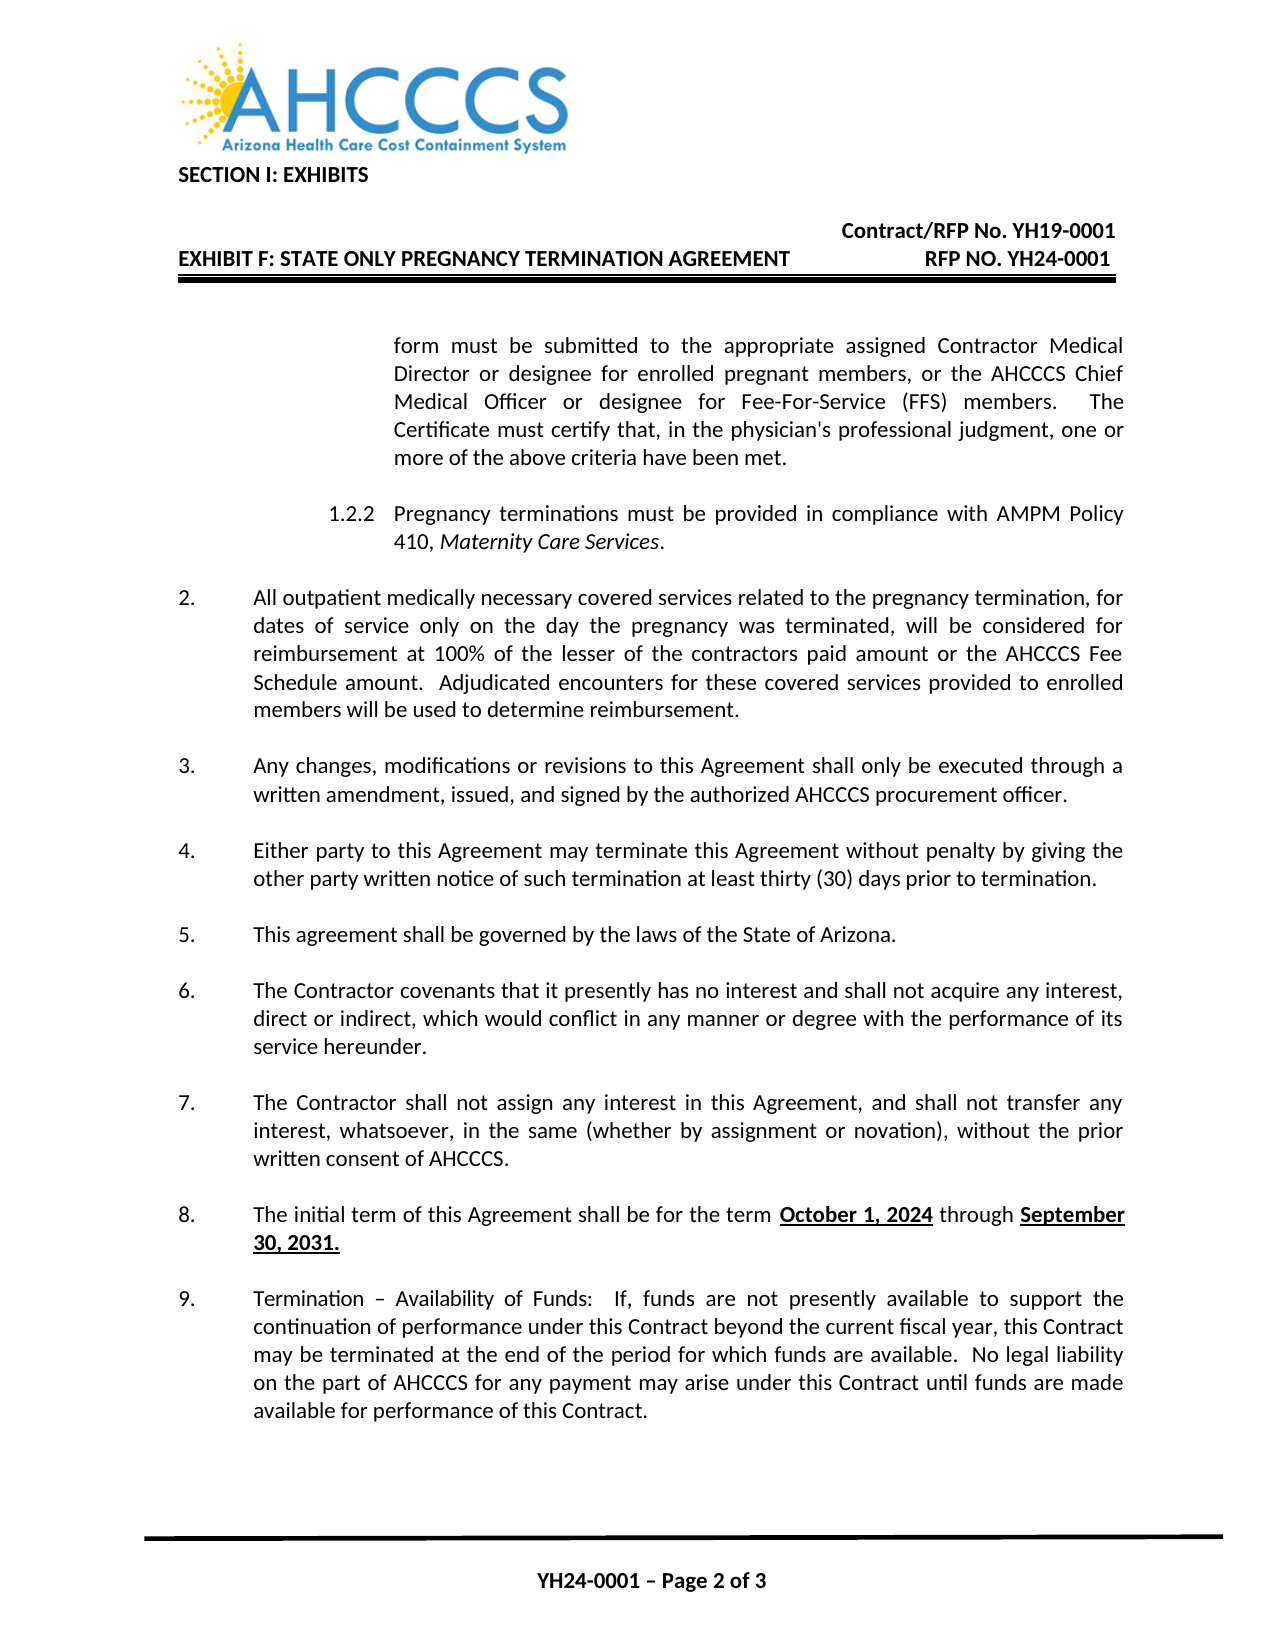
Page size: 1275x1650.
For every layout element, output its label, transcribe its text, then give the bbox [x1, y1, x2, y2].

text 5. This agreement shall be governed by the laws of the State of Arizona. [178, 920, 1125, 948]
text 4. Either party to this Agreement may terminate this Agreement without penalty by giving the other party written notice of such termination at least thirty (30) days prior to termination. [178, 836, 1125, 892]
text 7. The Contractor shall not assign any interest in this Agreement, and shall not transfer any interest, whatsoever, in the same (whether by assignment or novation), without the prior written consent of AHCCCS. [178, 1088, 1125, 1172]
text 3. Any changes, modifications or revisions to this Agreement shall only be executed through a written amendment, issued, and signed by the authorized AHCCCS procurement officer. [178, 752, 1125, 808]
picture [178, 37, 570, 160]
text 2. All outpatient medically necessary covered services related to the pregnancy termination, for dates of service only on the day the pregnancy was terminated, will be considered for reimbursement at 100% of the lesser of the contractors paid amount or the AHCCCS Fee Schedule amount. Adjudicated encounters for these covered services provided to enrolled members will be used to determine reimbursement. [178, 583, 1125, 724]
text 9. Termination – Availability of Funds: If, funds are not presently available to support the continuation of performance under this Contract beyond the current fiscal year, this Contract may be terminated at the end of the period for which funds are available. No legal liability on the part of AHCCCS for any payment may arise under this Contract until funds are made available for performance of this Contract. [178, 1284, 1125, 1424]
text 1.2.2 Pregnancy terminations must be provided in compliance with AMPM Policy 410, Maternity Care Services. [328, 499, 1125, 556]
text 8. The initial term of this Agreement shall be for the term October 1, 2024 through September 30, 2031. [178, 1200, 1125, 1256]
text 6. The Contractor covenants that it presently has no interest and shall not acquire any interest, direct or indirect, which would conflict in any manner or degree with the performance of its service hereunder. [178, 976, 1125, 1060]
